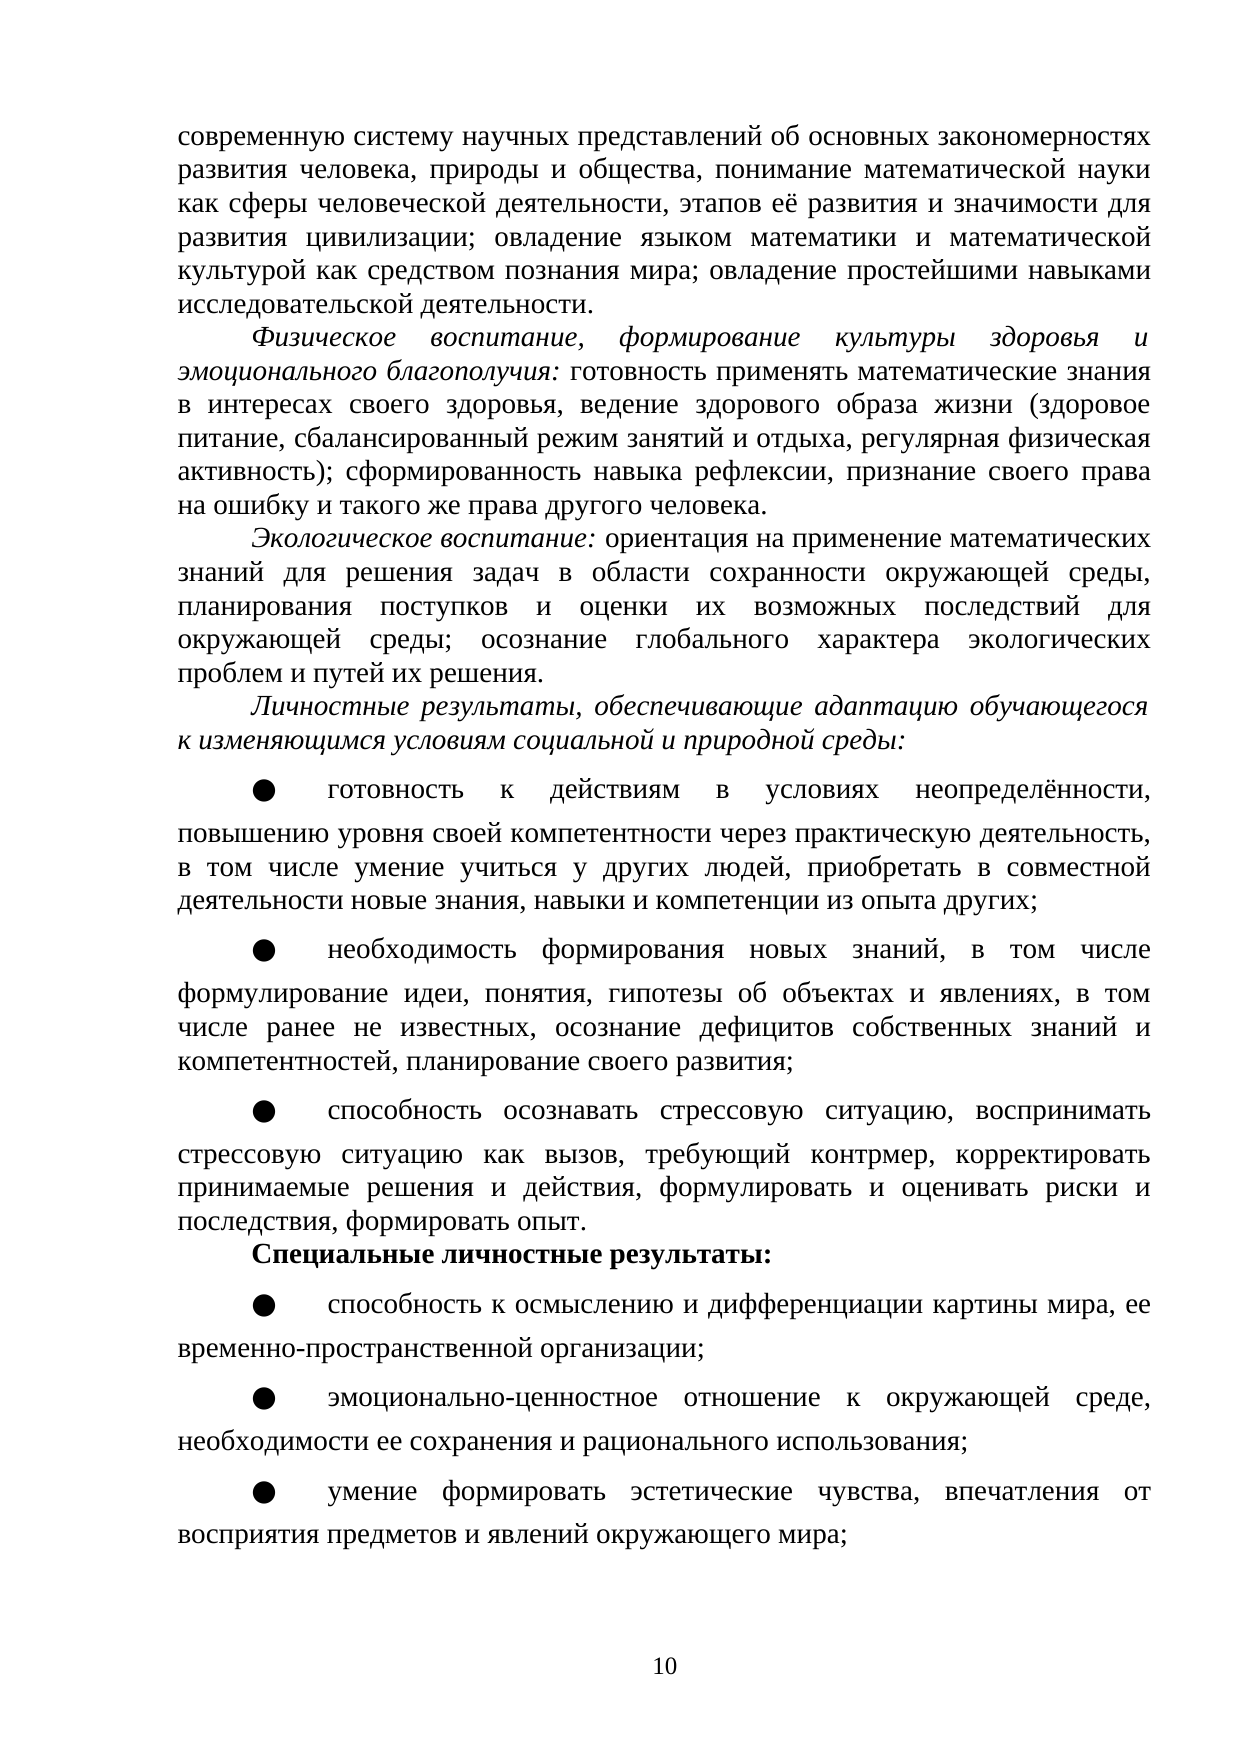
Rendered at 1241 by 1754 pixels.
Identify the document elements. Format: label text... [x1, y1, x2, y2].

text Физическое воспитание, формирование культуры здоровья и эмоционального благополучия: готовность применять математические знания в интересах своего здоровья, ведение здорового образа жизни (здоровое питание, сбалансированный режим занятий и отдыха, регулярная физическая активность); сформированность навыка рефлексии, признание своего права на ошибку и такого же права другого человека. [177, 319, 1152, 521]
text Экологическое воспитание: ориентация на применение математических знаний для решения задач в области сохранности окружающей среды, планирования поступков и оценки их возможных последствий для окружающей среды; осознание глобального характера экологических проблем и путей их решения. [177, 521, 1152, 688]
list способность осознавать стрессовую ситуацию, воспринимать стрессовую ситуацию как вызов, требующий контрмер, корректировать принимаемые решения и действия, формулировать и оценивать риски и последствия, формировать опыт. [177, 1076, 1152, 1237]
list готовность к действиям в условиях неопределённости, повышению уровня своей компетентности через практическую деятельность, в том числе умение учиться у других людей, приобретать в совместной деятельности новые знания, навыки и компетенции из опыта других; [177, 755, 1152, 916]
list способность к осмыслению и дифференциации картины мира, ее временно-пространственной организации; [177, 1270, 1152, 1363]
text Личностные результаты, обеспечивающие адаптацию обучающегося к изменяющимся условиям социальной и природной среды: [177, 688, 1152, 755]
list эмоционально-ценностное отношение к окружающей среде, необходимости ее сохранения и рационального использования; [177, 1363, 1152, 1457]
list умение формировать эстетические чувства, впечатления от восприятия предметов и явлений окружающего мира; [177, 1457, 1152, 1550]
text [177, 118, 1152, 319]
text Специальные личностные результаты: [177, 1237, 1152, 1270]
list необходимость формирования новых знаний, в том числе формулирование идеи, понятия, гипотезы об объектах и явлениях, в том числе ранее не известных, осознание дефицитов собственных знаний и компетентностей, планирование своего развития; [177, 916, 1152, 1076]
